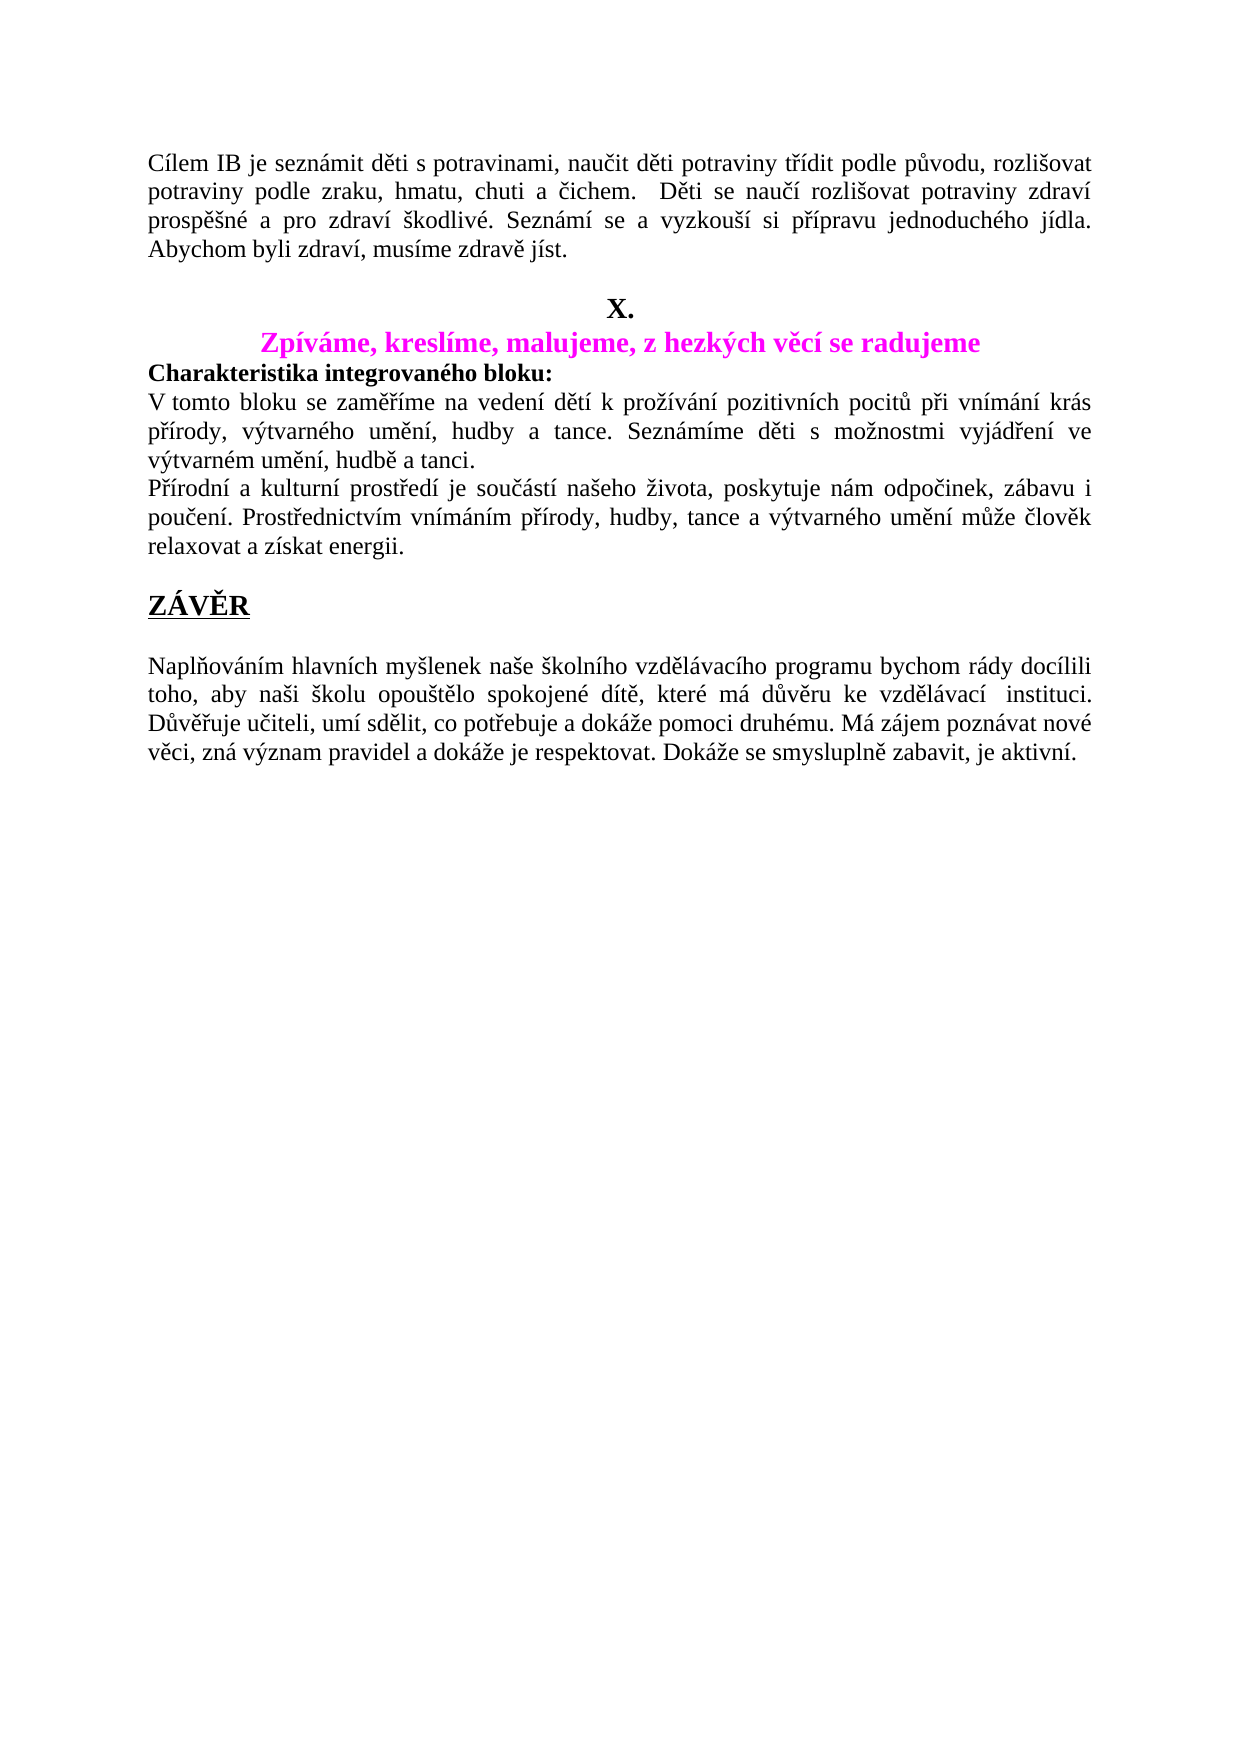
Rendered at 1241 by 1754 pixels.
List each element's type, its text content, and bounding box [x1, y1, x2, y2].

text X. [148, 291, 1093, 325]
text Cílem IB je seznámit děti s potravinami, naučit děti potraviny třídit podle původu, rozlišovat potraviny podle zraku, hmatu, chuti a čichem. Děti se naučí rozlišovat potraviny zdraví prospěšné a pro zdraví škodlivé. Seznámí se a vyzkouší si přípravu jednoduchého jídla. Abychom byli zdraví, musíme zdravě jíst. [148, 148, 1093, 263]
text Přírodní a kulturní prostředí je součástí našeho života, poskytuje nám odpočinek, zábavu i poučení. Prostřednictvím vnímáním přírody, hudby, tance a výtvarného umění může člověk relaxovat a získat energii. [148, 473, 1093, 560]
text Zpíváme, kreslíme, malujeme, z hezkých věcí se radujeme [148, 325, 1093, 358]
text V tomto bloku se zaměříme na vedení dětí k prožívání pozitivních pocitů při vnímání krás přírody, výtvarného umění, hudby a tance. Seznámíme děti s možnostmi vyjádření ve výtvarném umění, hudbě a tanci. [148, 387, 1093, 473]
text Charakteristika integrovaného bloku: [148, 358, 1093, 387]
text Naplňováním hlavních myšlenek naše školního vzdělávacího programu bychom rády docílili toho, aby naši školu opouštělo spokojené dítě, které má důvěru ke vzdělávací instituci. Důvěřuje učiteli, umí sdělit, co potřebuje a dokáže pomoci druhému. Má zájem poznávat nové věci, zná význam pravidel a dokáže je respektovat. Dokáže se smysluplně zabavit, je aktivní. [148, 651, 1093, 766]
text ZÁVĚR [148, 588, 1093, 622]
